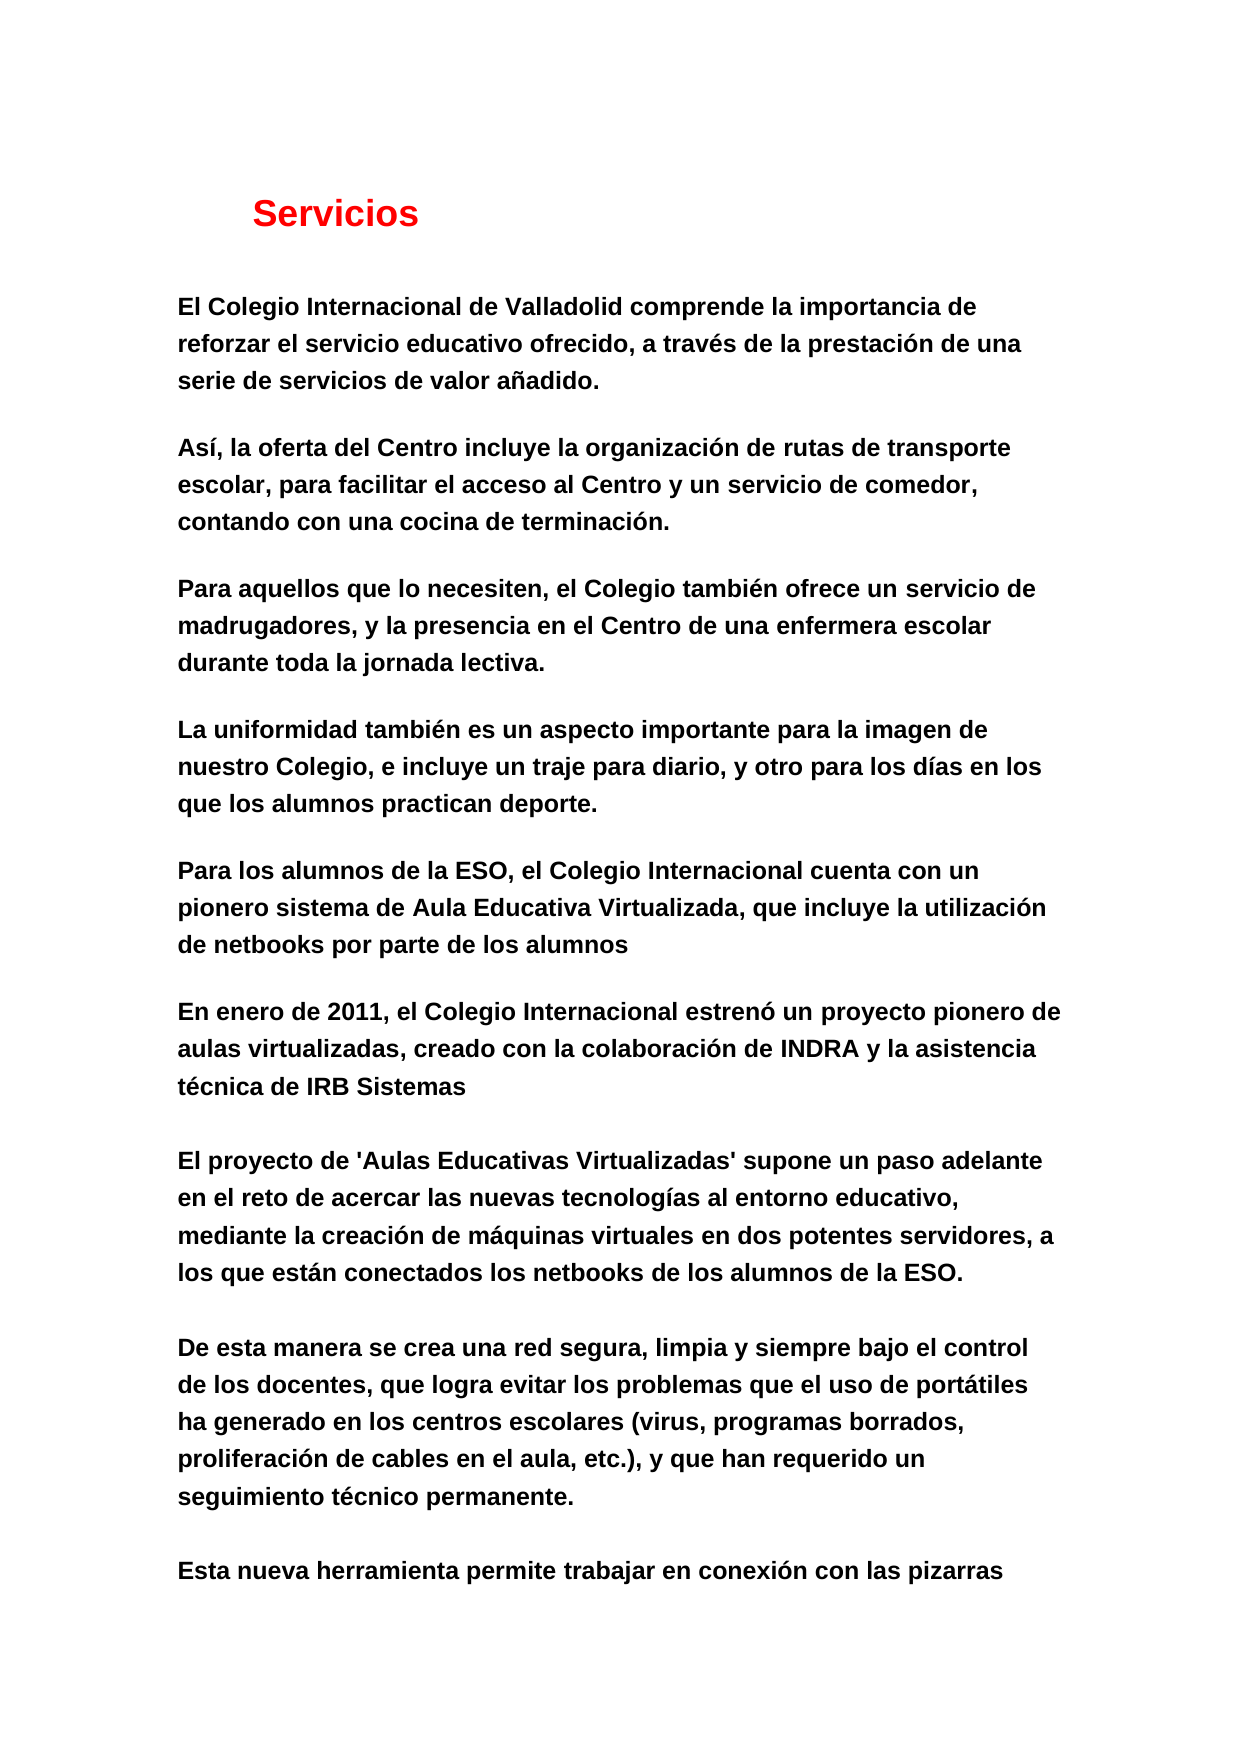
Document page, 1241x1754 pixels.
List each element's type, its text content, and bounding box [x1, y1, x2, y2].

text El Colegio Internacional de Valladolid comprende la importancia de reforzar el servicio educativo ofrecido, a través de la prestación de una serie de servicios de valor añadido. [177, 728, 1063, 832]
text Para los alumnos de la ESO, el Colegio Internacional cuenta con un pionero sistema de Aula Educativa Virtualizada, que incluye la utilización de netbooks por parte de los alumnos [177, 1293, 1063, 1396]
picture [325, 147, 915, 548]
list Servicios [252, 627, 1063, 671]
text La uniformidad también es un aspecto importante para la imagen de nuestro Colegio, e incluye un traje para diario, y otro para los días en los que los alumnos practican deporte. [177, 1152, 1063, 1255]
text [177, 1434, 1063, 1574]
text Así, la oferta del Centro incluye la organización de rutas de transporte escolar, para facilitar el acceso al Centro y un servicio de comedor, contando con una cocina de terminación. [177, 869, 1063, 973]
text Para aquellos que lo necesiten, el Colegio también ofrece un servicio de madrugadores, y la presencia en el Centro de una enfermera escolar durante toda la jornada lectiva. [177, 1011, 1063, 1114]
